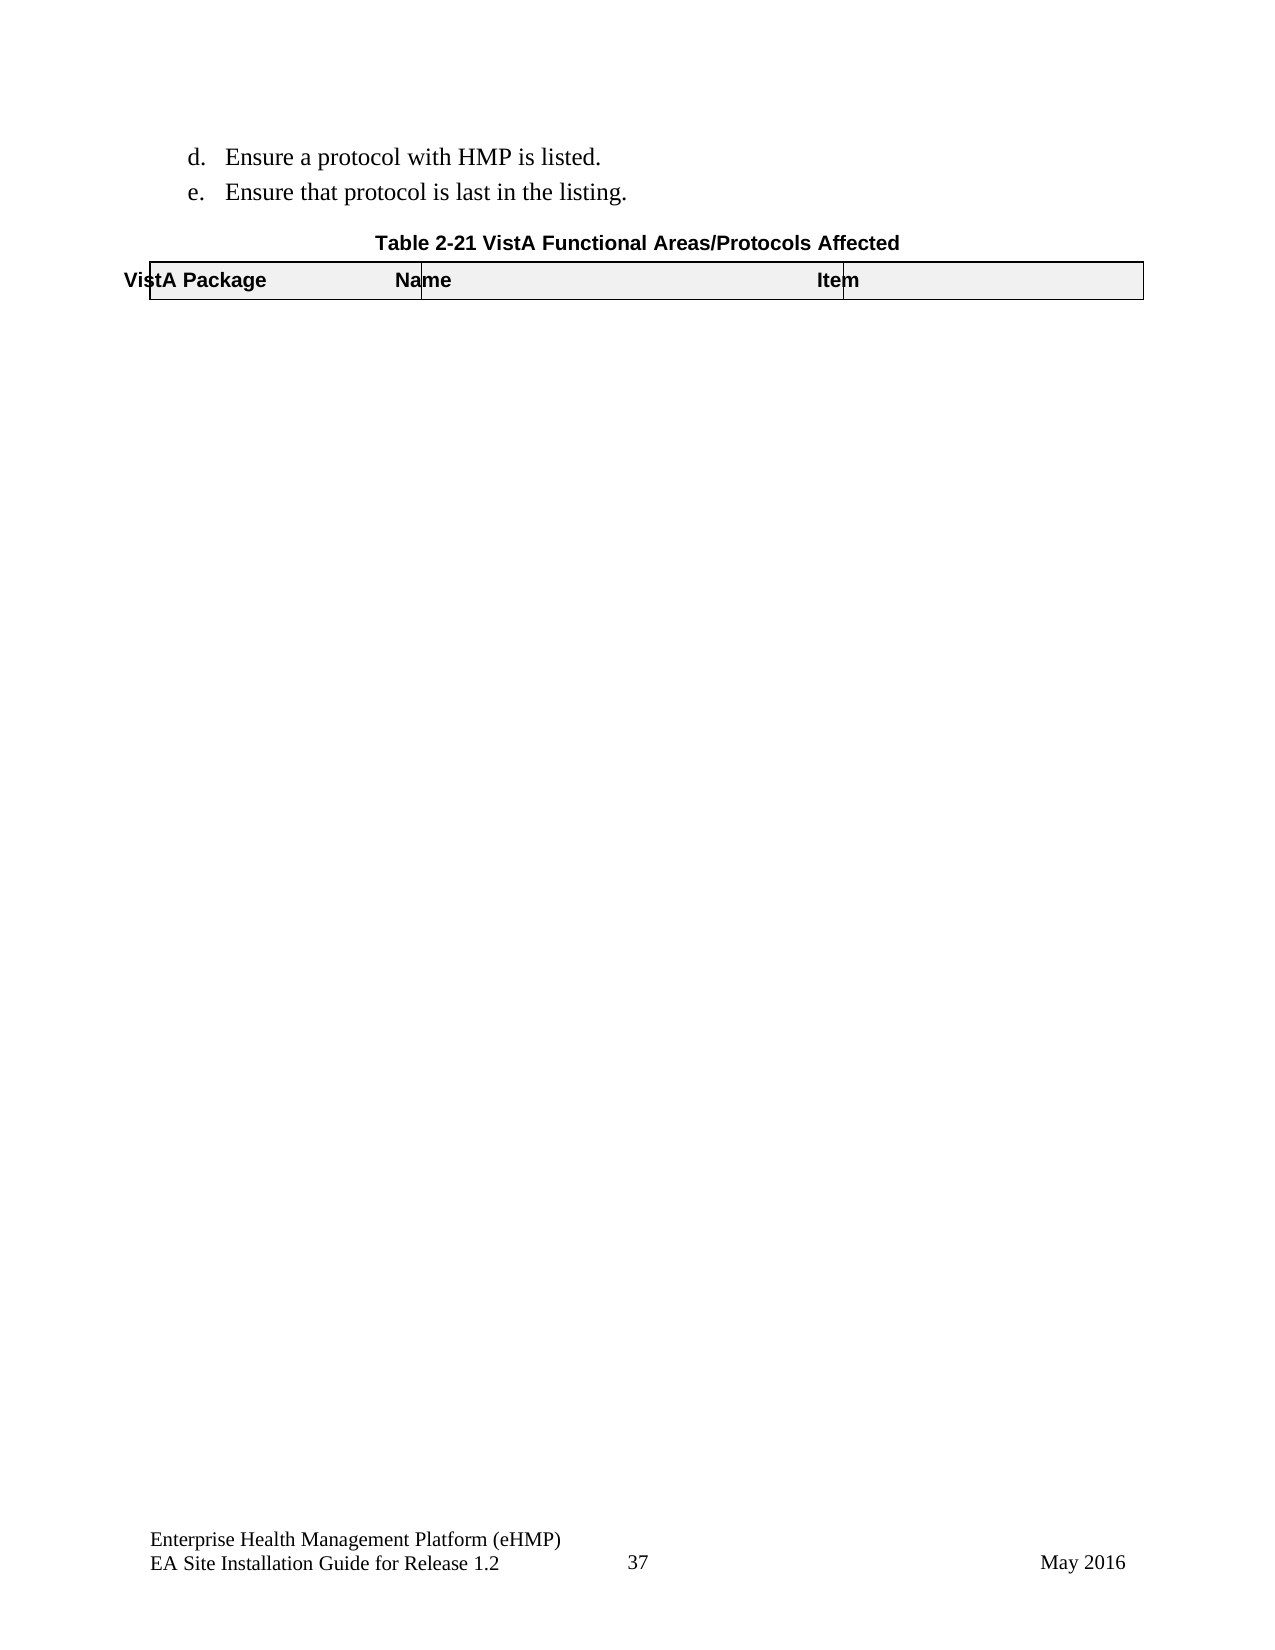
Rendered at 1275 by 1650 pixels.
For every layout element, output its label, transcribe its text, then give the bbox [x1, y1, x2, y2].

list Ensure that protocol is last in the listing. [187, 177, 1156, 205]
table_header Name [422, 263, 843, 299]
list Ensure a protocol with HMP is listed. [187, 142, 1156, 170]
table_header VistA Package [151, 263, 421, 299]
table_header Item [844, 263, 1143, 299]
text Table 2-21 VistA Functional Areas/Protocols Affected [161, 231, 1113, 255]
